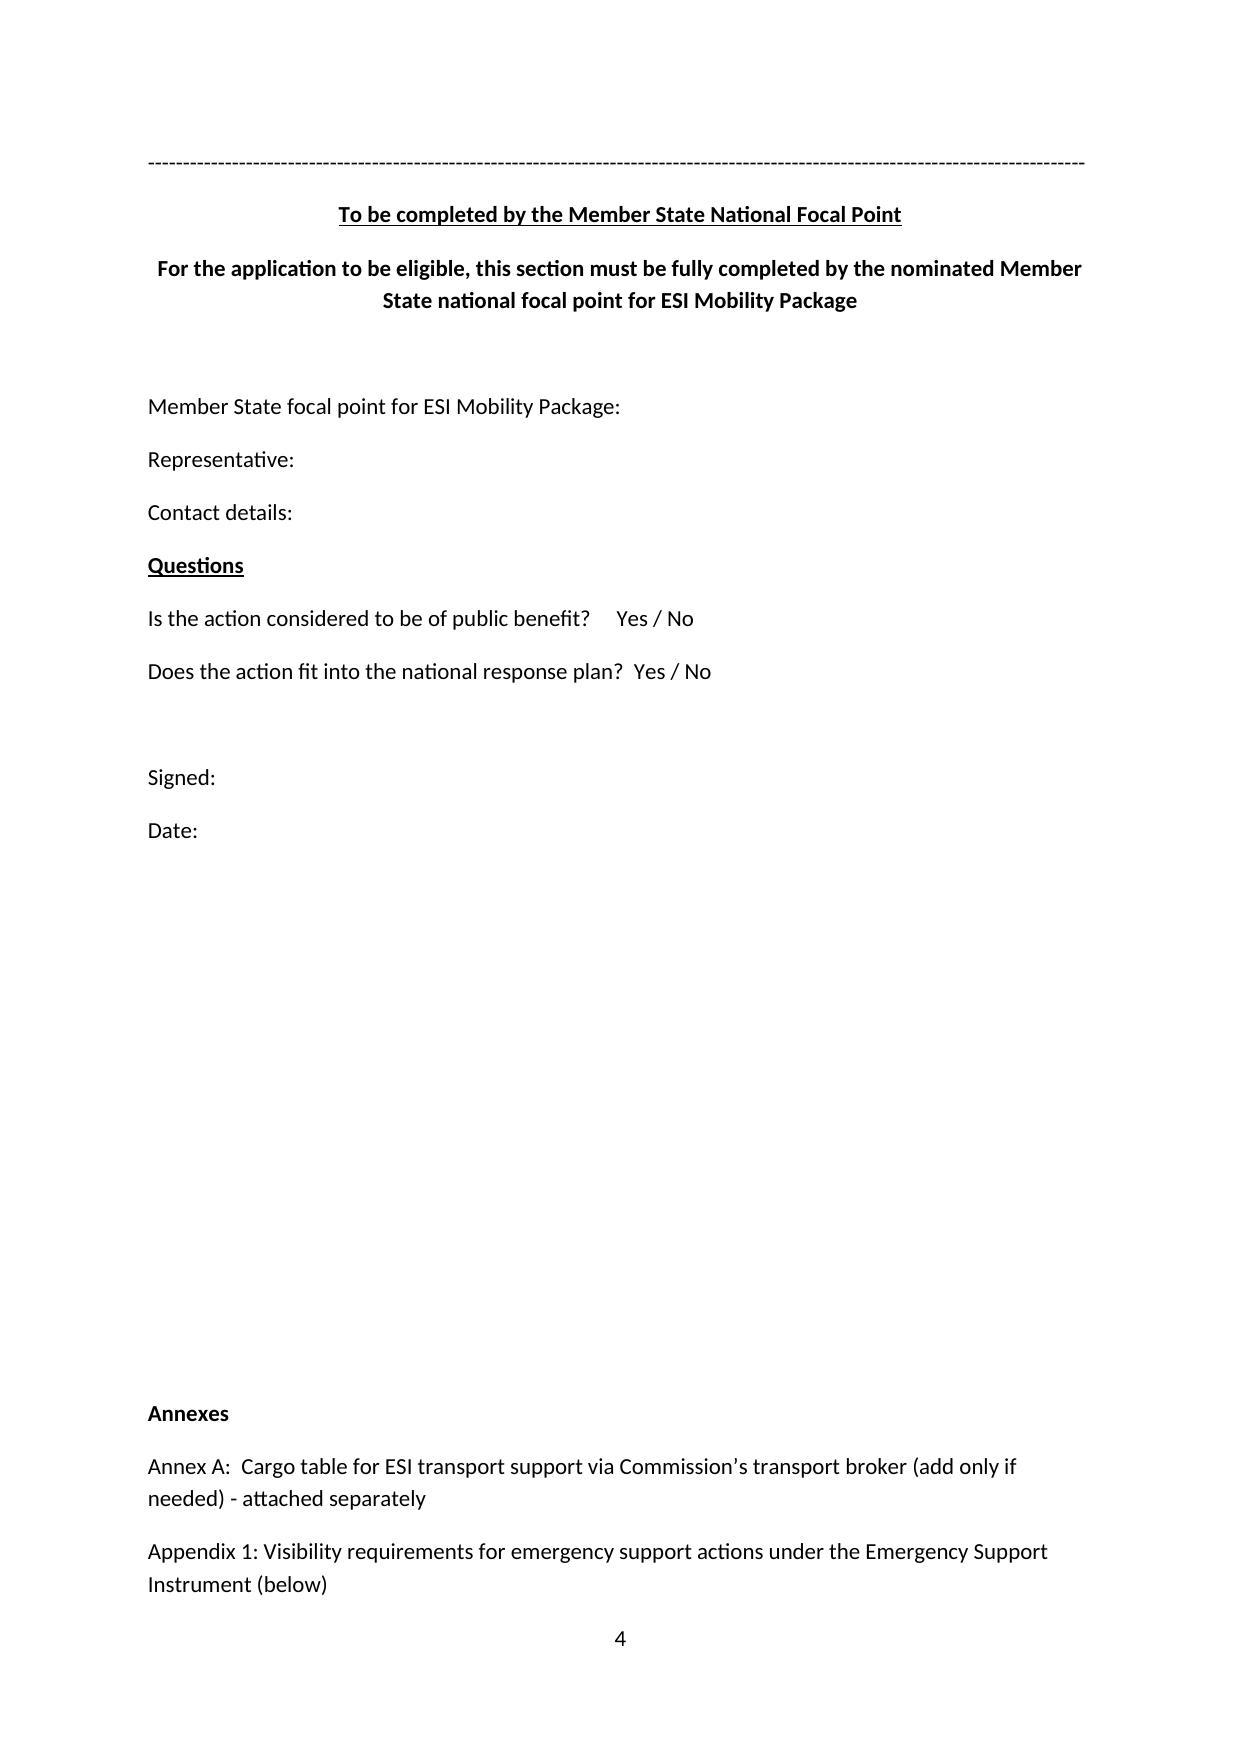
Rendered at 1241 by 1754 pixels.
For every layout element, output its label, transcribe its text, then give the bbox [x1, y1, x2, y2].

text To be completed by the Member State National Focal Point [148, 201, 1093, 229]
text Questions [148, 551, 1093, 579]
text Representative: [148, 445, 1093, 473]
text Signed: [148, 763, 1093, 791]
text Contact details: [148, 498, 1093, 526]
text Member State focal point for ESI Mobility Package: [148, 392, 1093, 420]
text Is the action considered to be of public benefit? Yes / No [148, 604, 1093, 632]
text Date: [148, 816, 1093, 844]
text Does the action fit into the national response plan? Yes / No [148, 657, 1093, 685]
text Annexes [148, 1399, 1093, 1427]
text -------------------------------------------------------------------------------------------------------------------------------------- [148, 148, 1093, 176]
text For the application to be eligible, this section must be fully completed by the nominated Member State national focal point for ESI Mobility Package [148, 254, 1093, 314]
text Annex A: Cargo table for ESI transport support via Commission’s transport broker (add only if needed) - attached separately [148, 1452, 1093, 1512]
text Appendix 1: Visibility requirements for emergency support actions under the Emergency Support Instrument (below) [148, 1537, 1093, 1598]
